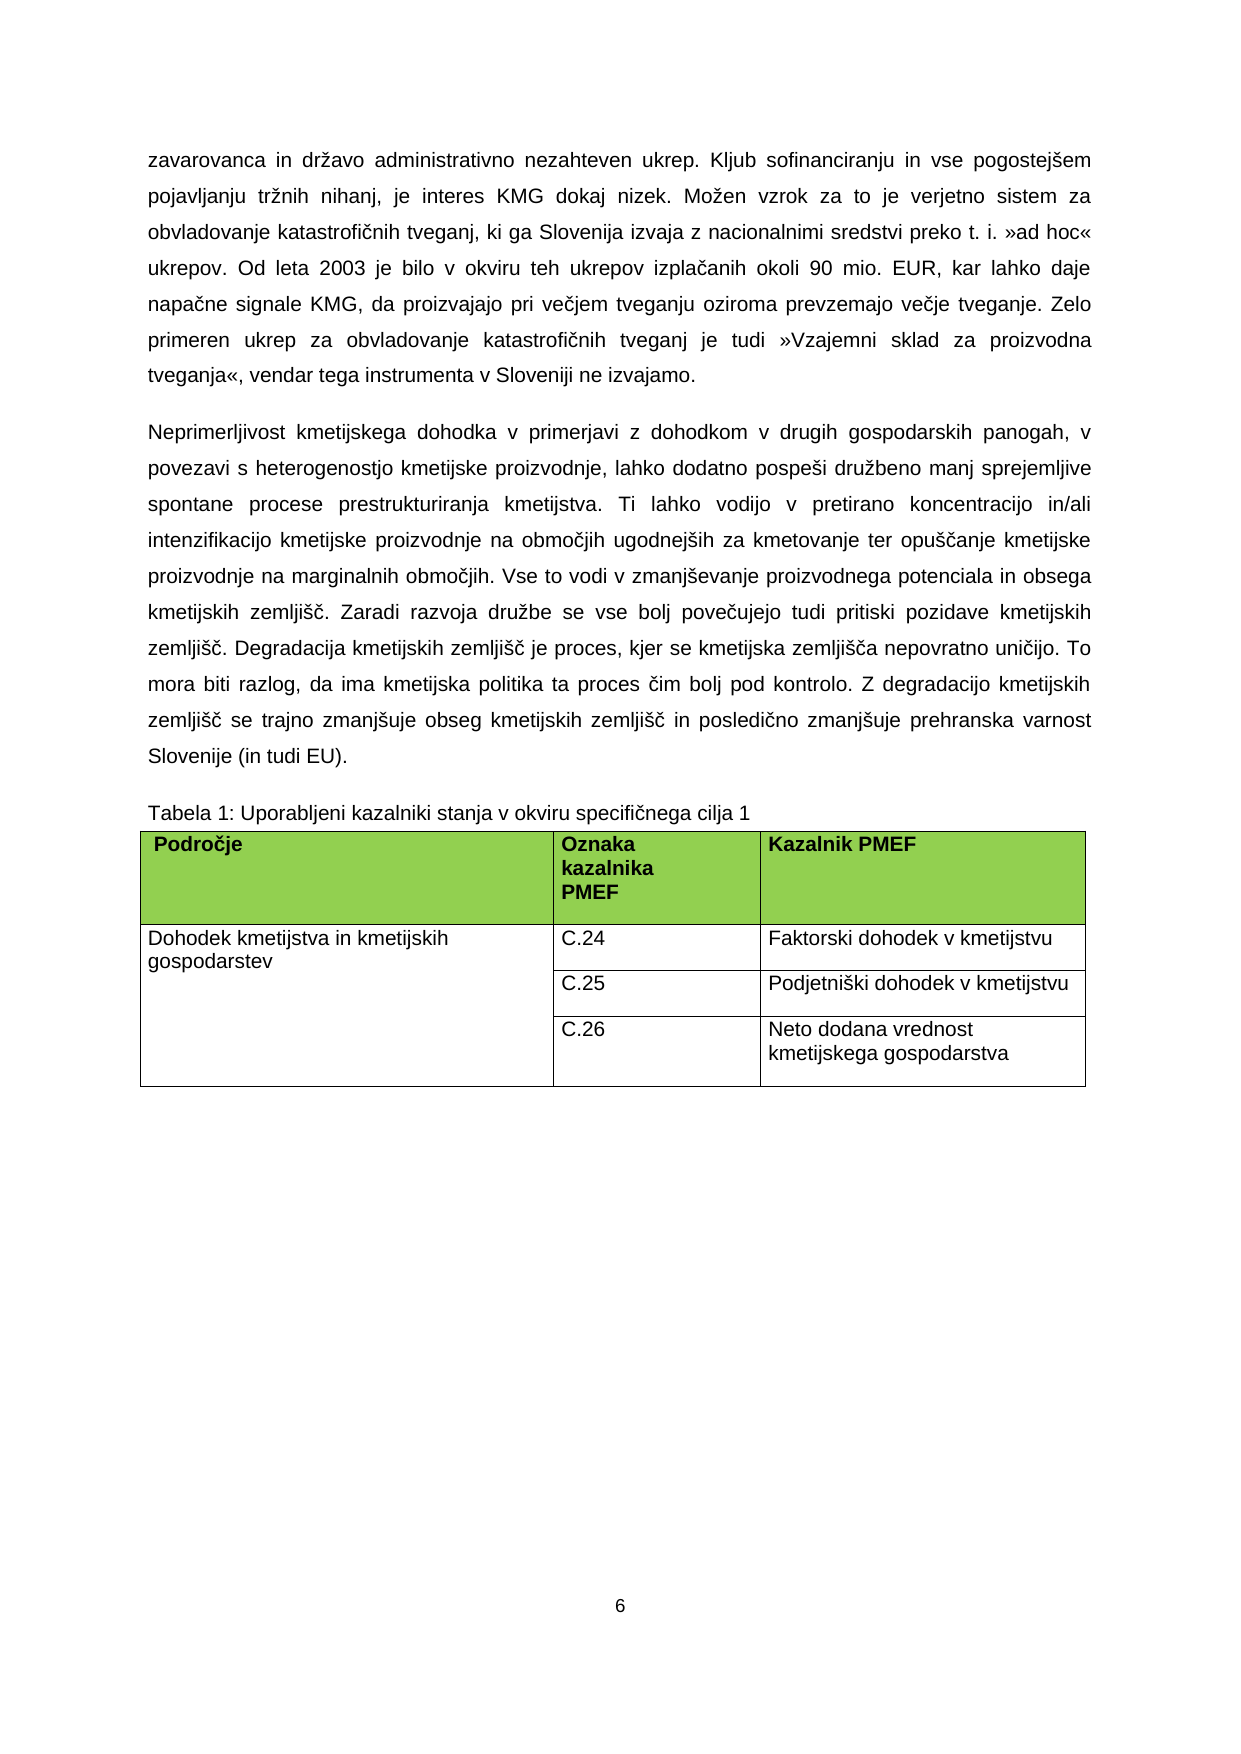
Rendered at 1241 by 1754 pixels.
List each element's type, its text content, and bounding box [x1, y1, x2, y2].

table_cell C.24 [554, 925, 760, 970]
table_cell C.26 [554, 1017, 760, 1086]
table_header Področje [141, 832, 553, 924]
text Tabela 1: Uporabljeni kazalniki stanja v okviru specifičnega cilja 1 [148, 800, 1092, 824]
table_cell Faktorski dohodek v kmetijstvu [761, 925, 1085, 970]
table_header Kazalnik PMEF [761, 832, 1085, 924]
table_cell Dohodek kmetijstva in kmetijskih gospodarstev [141, 925, 553, 1086]
table_cell C.25 [554, 971, 760, 1016]
table_header Oznaka kazalnika PMEF [554, 832, 760, 924]
text Neprimerljivost kmetijskega dohodka v primerjavi z dohodkom v drugih gospodarskih panogah, v povezavi s heterogenostjo kmetijske proizvodnje, lahko dodatno pospeši družbeno manj sprejemljive spontane procese prestrukturiranja kmetijstva. Ti lahko vodijo v pretirano koncentracijo in/ali intenzifikacijo kmetijske proizvodnje na območjih ugodnejših za kmetovanje ter opuščanje kmetijske proizvodnje na marginalnih območjih. Vse to vodi v zmanjševanje proizvodnega potenciala in obsega kmetijskih zemljišč. Zaradi razvoja družbe se vse bolj povečujejo tudi pritiski pozidave kmetijskih zemljišč. Degradacija kmetijskih zemljišč je proces, kjer se kmetijska zemljišča nepovratno uničijo. To mora biti razlog, da ima kmetijska politika ta proces čim bolj pod kontrolo. Z degradacijo kmetijskih zemljišč se trajno zmanjšuje obseg kmetijskih zemljišč in posledično zmanjšuje prehranska varnost Slovenije (in tudi EU). [148, 420, 1092, 767]
table_cell Podjetniški dohodek v kmetijstvu [761, 971, 1085, 1016]
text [148, 148, 1092, 387]
table_cell Neto dodana vrednost kmetijskega gospodarstva [761, 1017, 1085, 1086]
